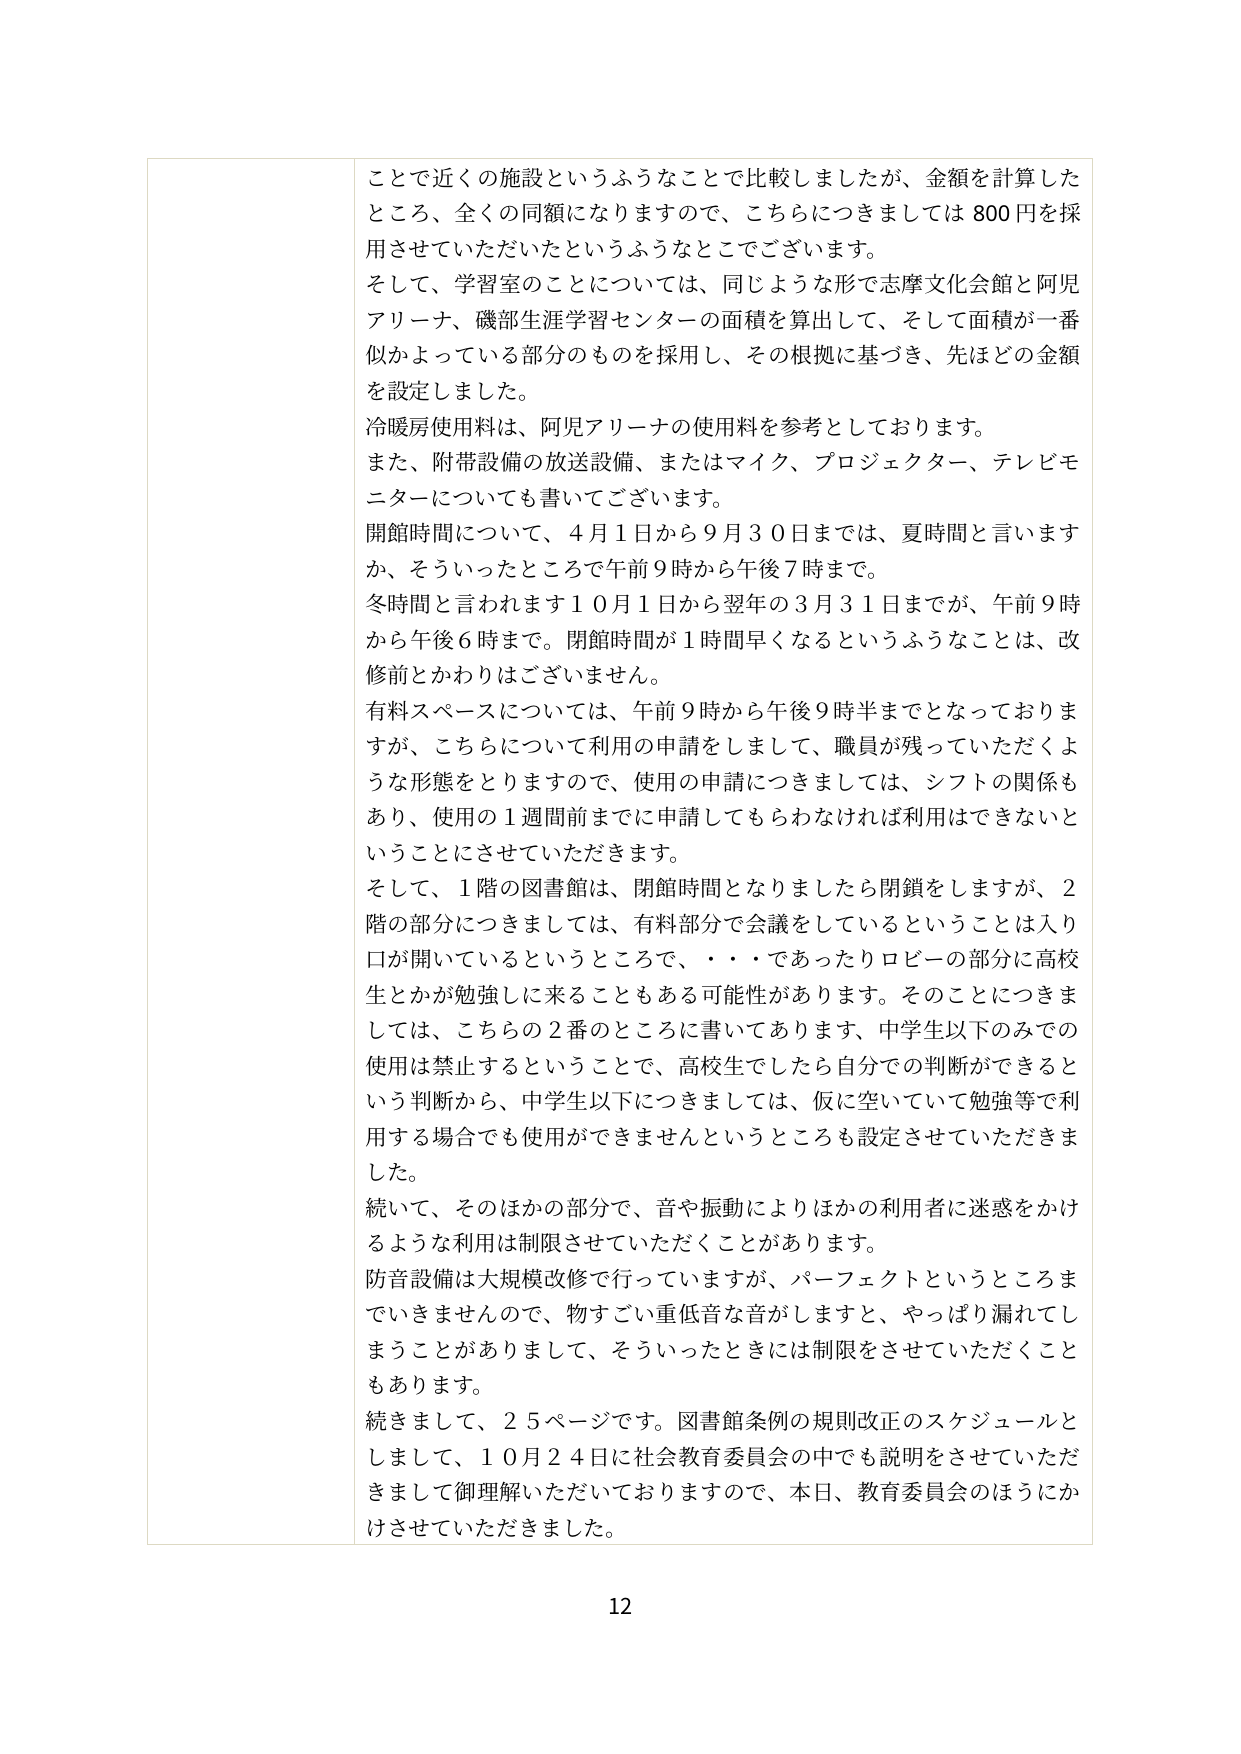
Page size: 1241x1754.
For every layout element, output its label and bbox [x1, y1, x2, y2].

table_cell [355, 159, 1092, 1544]
table_cell [148, 159, 354, 1544]
